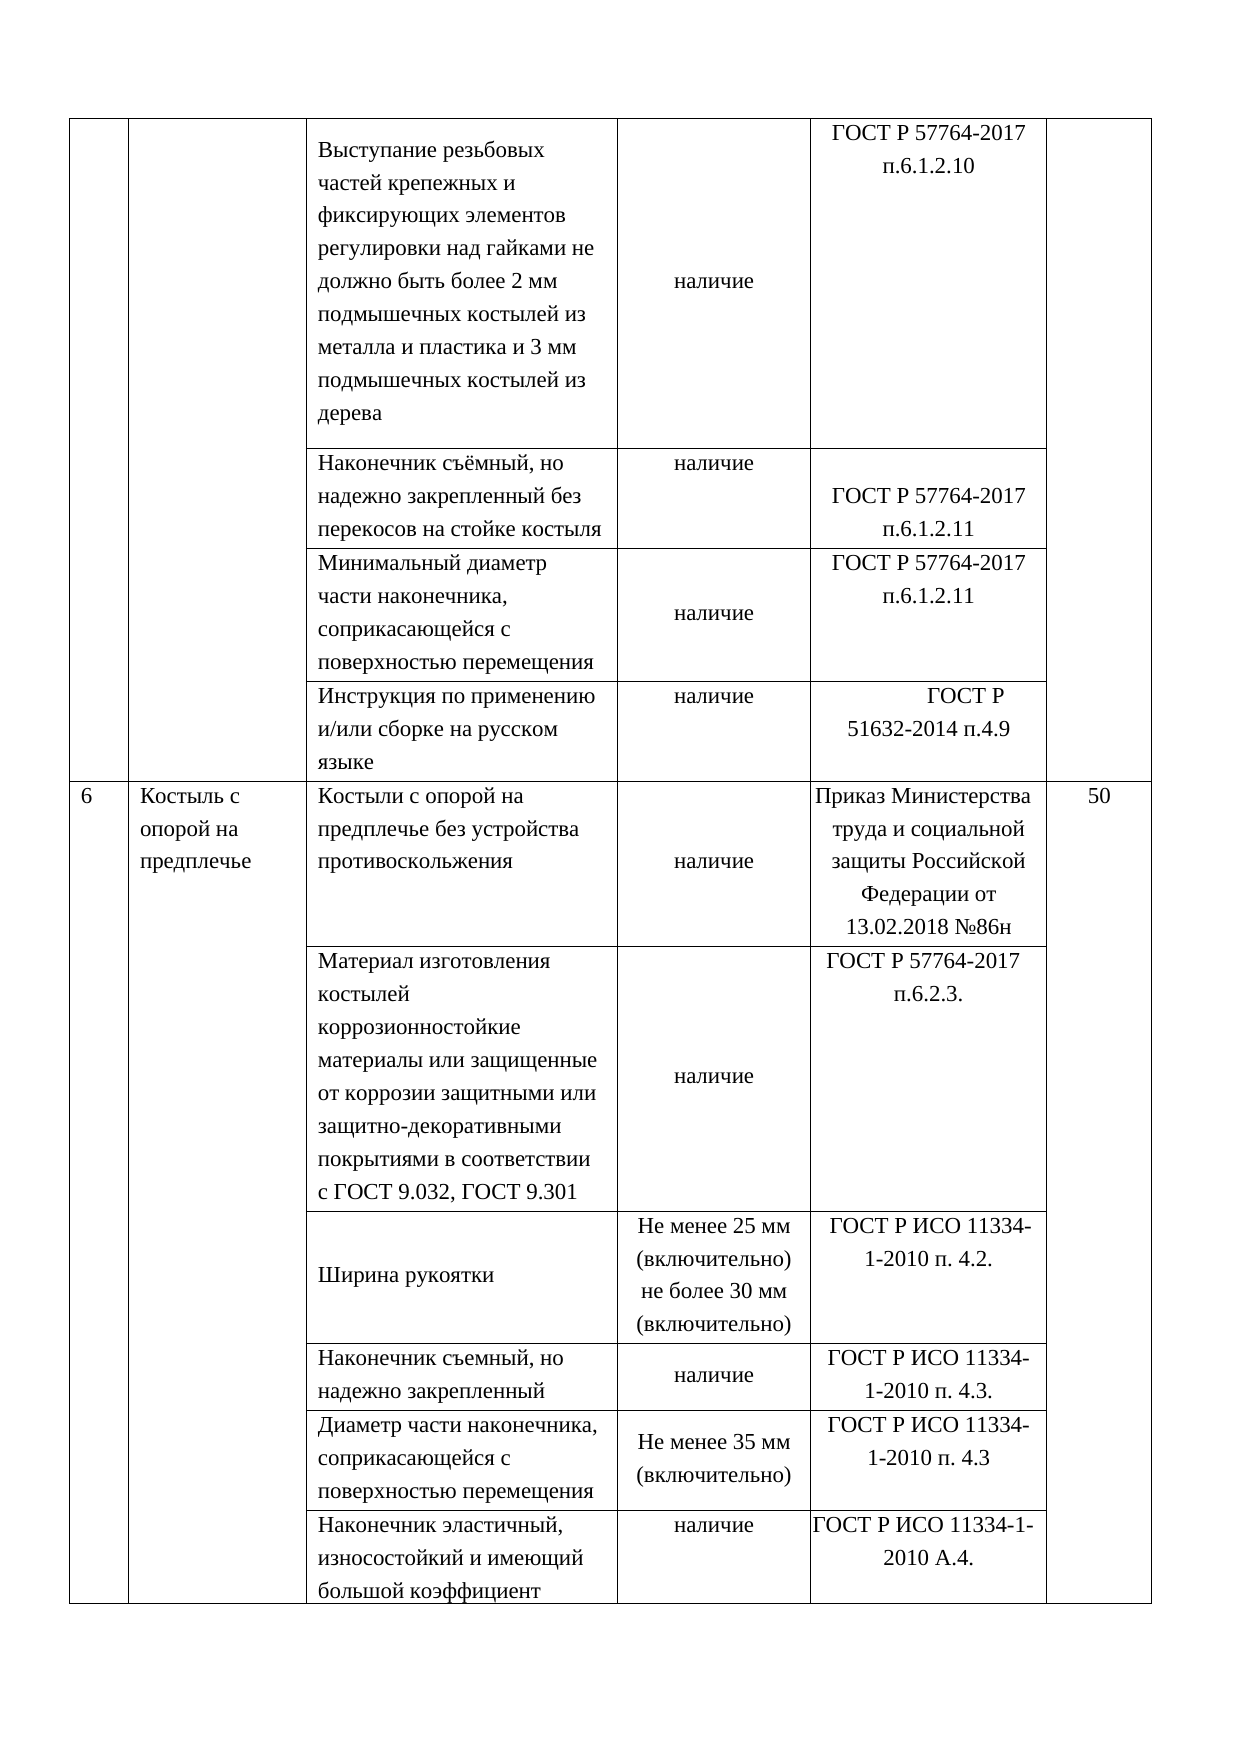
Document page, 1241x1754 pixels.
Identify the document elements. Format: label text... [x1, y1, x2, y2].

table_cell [307, 1511, 617, 1603]
table_cell Костыль с опорой на предплечье [129, 782, 306, 1603]
table_cell Наконечник съемный, но надежно закрепленный [307, 1344, 617, 1410]
table_cell наличие [618, 1511, 810, 1603]
table_cell ГОСТ Р 57764-2017 п.6.1.2.10 [811, 119, 1046, 448]
table_cell ГОСТ Р 51632-2014 п.4.9 [811, 682, 1046, 781]
table_cell Выступание резьбовых частей крепежных и фиксирующих элементов регулировки над гайками не должно быть более 2 мм подмышечных костылей из металла и пластика и 3 мм подмышечных костылей из дерева [307, 119, 617, 448]
table_cell Ширина рукоятки [307, 1212, 617, 1343]
table_cell ГОСТ Р ИСО 11334-1-2010 п. 4.3 [811, 1411, 1046, 1510]
table_cell наличие [618, 682, 810, 781]
table_cell Приказ Министерства труда и социальной защиты Российской Федерации от 13.02.2018 №86н [811, 782, 1046, 946]
table_cell 6 [70, 782, 128, 1603]
table_cell Костыли с опорой на предплечье без устройства противоскольжения [307, 782, 617, 946]
table_cell наличие [618, 947, 810, 1211]
table_cell Инструкция по применению и/или сборке на русском языке [307, 682, 617, 781]
table_cell Материал изготовления костылей коррозионностойкие материалы или защищенные от коррозии защитными или защитно-декоративными покрытиями в соответствии с ГОСТ 9.032, ГОСТ 9.301 [307, 947, 617, 1211]
table_cell наличие [618, 782, 810, 946]
table_cell Минимальный диаметр части наконечника, соприкасающейся с поверхностью перемещения [307, 549, 617, 681]
table_cell ГОСТ Р ИСО 11334-1-2010 п. 4.2. [811, 1212, 1046, 1343]
table_cell Не менее 35 мм (включительно) [618, 1411, 810, 1510]
table_cell Наконечник съёмный, но надежно закрепленный без перекосов на стойке костыля [307, 449, 617, 548]
table_cell наличие [618, 119, 810, 448]
table_cell Диаметр части наконечника, соприкасающейся с поверхностью перемещения [307, 1411, 617, 1510]
table_cell наличие [618, 1344, 810, 1410]
table_cell ГОСТ Р 57764-2017 п.6.1.2.11 [811, 449, 1046, 548]
table_cell наличие [618, 449, 810, 548]
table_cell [811, 1511, 1046, 1603]
table_cell ГОСТ Р ИСО 11334-1-2010 п. 4.3. [811, 1344, 1046, 1410]
table_cell ГОСТ Р 57764-2017 п.6.1.2.11 [811, 549, 1046, 681]
table_cell наличие [618, 549, 810, 681]
table_cell Не менее 25 мм (включительно) не более 30 мм (включительно) [618, 1212, 810, 1343]
table_cell ГОСТ Р 57764-2017 п.6.2.3. [811, 947, 1046, 1211]
table_cell 50 [1047, 782, 1151, 1603]
